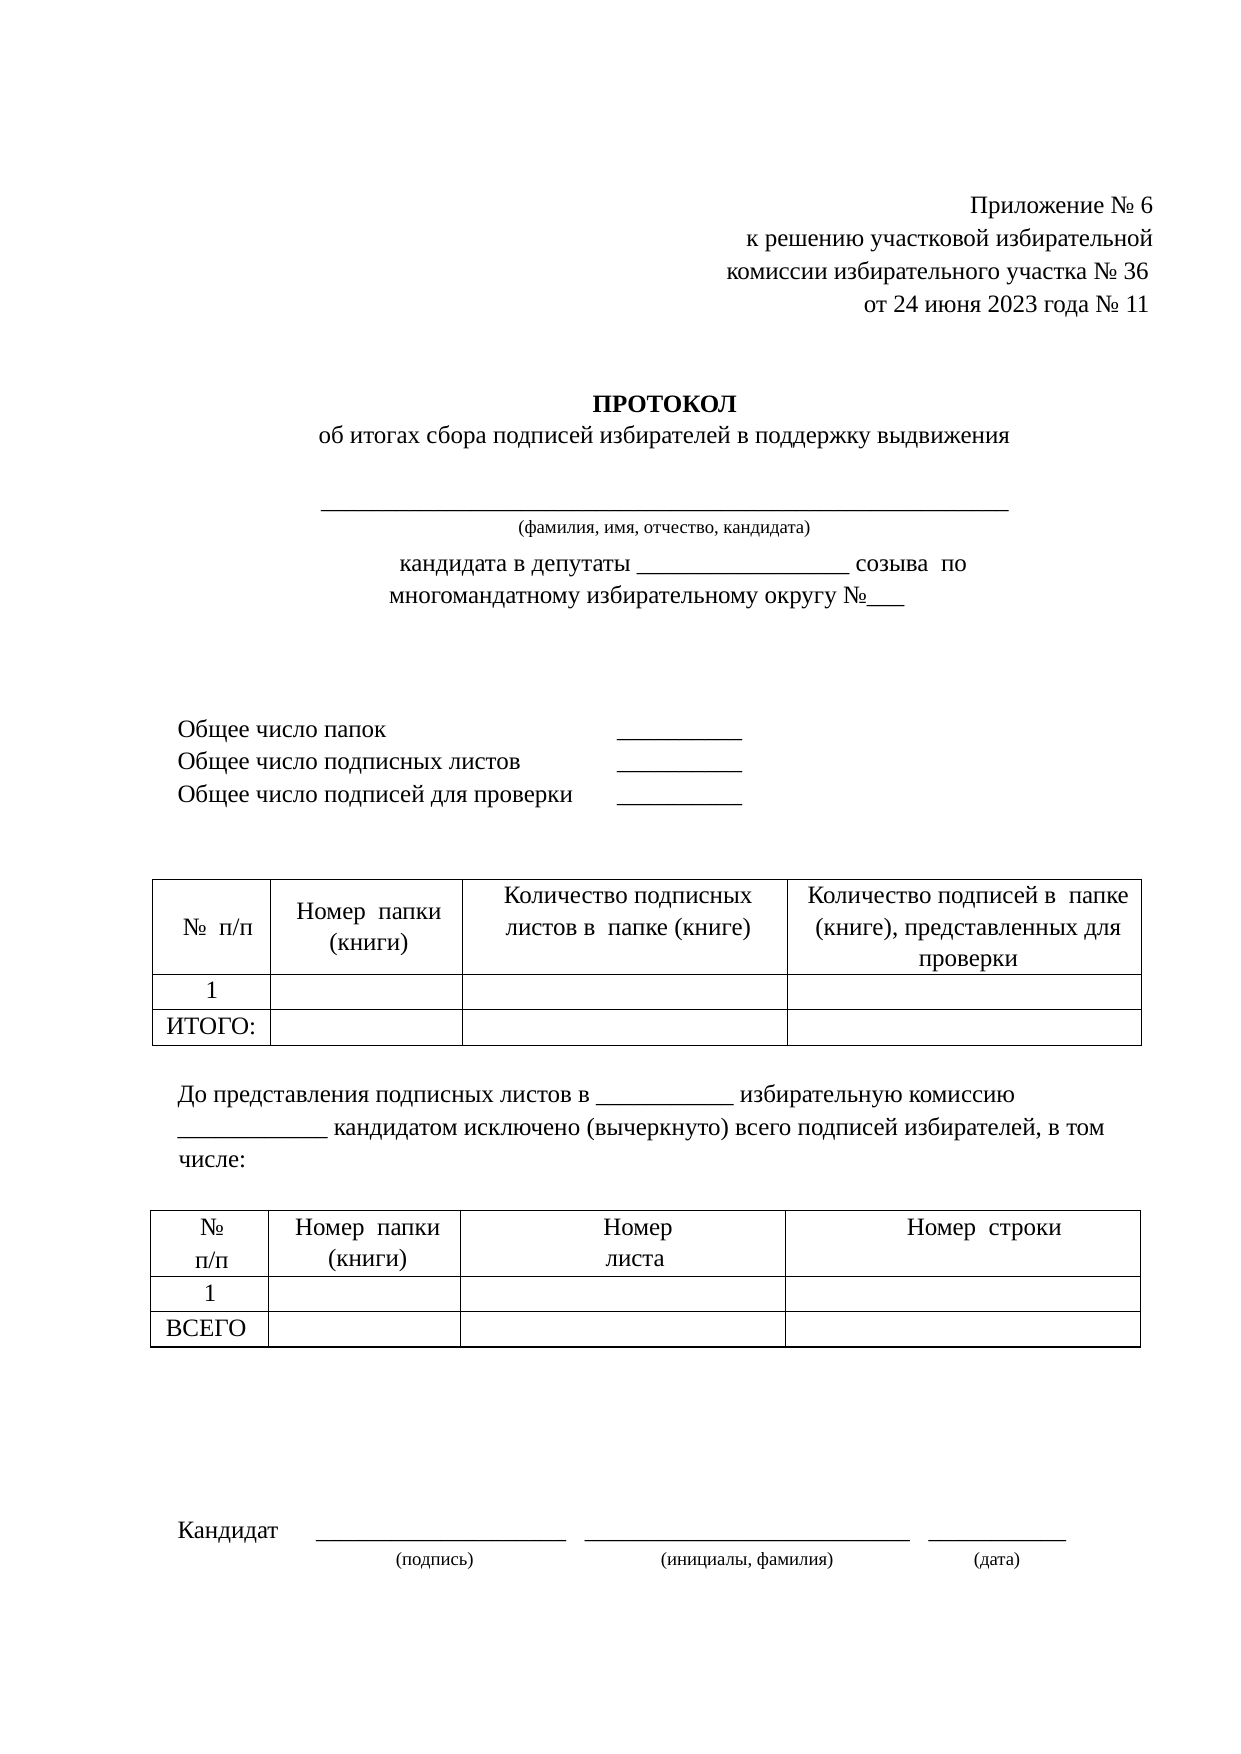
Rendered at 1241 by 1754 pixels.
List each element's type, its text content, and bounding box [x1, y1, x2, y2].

text (фамилия, имя, отчество, кандидата) [177, 516, 1151, 537]
table_header Номер строки [786, 1211, 1140, 1276]
table_cell ВСЕГО [151, 1312, 268, 1346]
table_cell [461, 1277, 785, 1311]
table_header Количество подписей в папке (книге), представленных для проверки [788, 880, 1141, 974]
text кандидата в депутаты _________________ созыва по многомандатному избирательному округу №___ [389, 548, 968, 609]
table_header Номер папки (книги) [271, 880, 462, 974]
table_cell [461, 1312, 785, 1346]
table_cell [269, 1277, 460, 1311]
table_cell [463, 1010, 787, 1044]
table_header Количество подписных листов в папке (книге) [463, 880, 787, 974]
table_cell [788, 975, 1141, 1009]
subtitle ПРОТОКОЛ [177, 389, 1152, 418]
text об итогах сбора подписей избирателей в поддержку выдвижения [177, 420, 1151, 449]
table_header № п/п [151, 1211, 268, 1276]
table_cell 1 [151, 1277, 268, 1311]
text (подпись) (инициалы, фамилия) (дата) [176, 1548, 1152, 1569]
table_header Номер листа [461, 1211, 785, 1276]
text Общее число папок __________ [177, 714, 1152, 742]
table_cell 1 [153, 975, 270, 1009]
text ____________ кандидатом исключено (вычеркнуто) всего подписей избирателей, в том числе: [177, 1112, 1152, 1173]
text к решению участковой избирательной [177, 223, 1153, 252]
text _______________________________________________________ [177, 485, 1152, 514]
text До представления подписных листов в ___________ избирательную комиссию [177, 1079, 1152, 1108]
table_cell [463, 975, 787, 1009]
table_header Номер папки (книги) [269, 1211, 460, 1276]
table_cell [271, 1010, 462, 1044]
text Приложение № 6 [177, 190, 1153, 218]
table_cell [271, 975, 462, 1009]
text Общее число подписей для проверки __________ [177, 779, 1152, 808]
text комиссии избирательного участка № 36 от 24 июня 2023 года № 11 [726, 256, 1152, 317]
table_cell [269, 1312, 460, 1346]
table_cell [788, 1010, 1141, 1044]
text Кандидат ____________________ __________________________ ___________ [177, 1515, 1152, 1544]
table_cell [786, 1312, 1140, 1346]
table_cell [786, 1277, 1140, 1311]
table_cell ИТОГО: [153, 1010, 270, 1044]
text Общее число подписных листов __________ [177, 746, 1152, 775]
table_header № п/п [153, 880, 270, 974]
